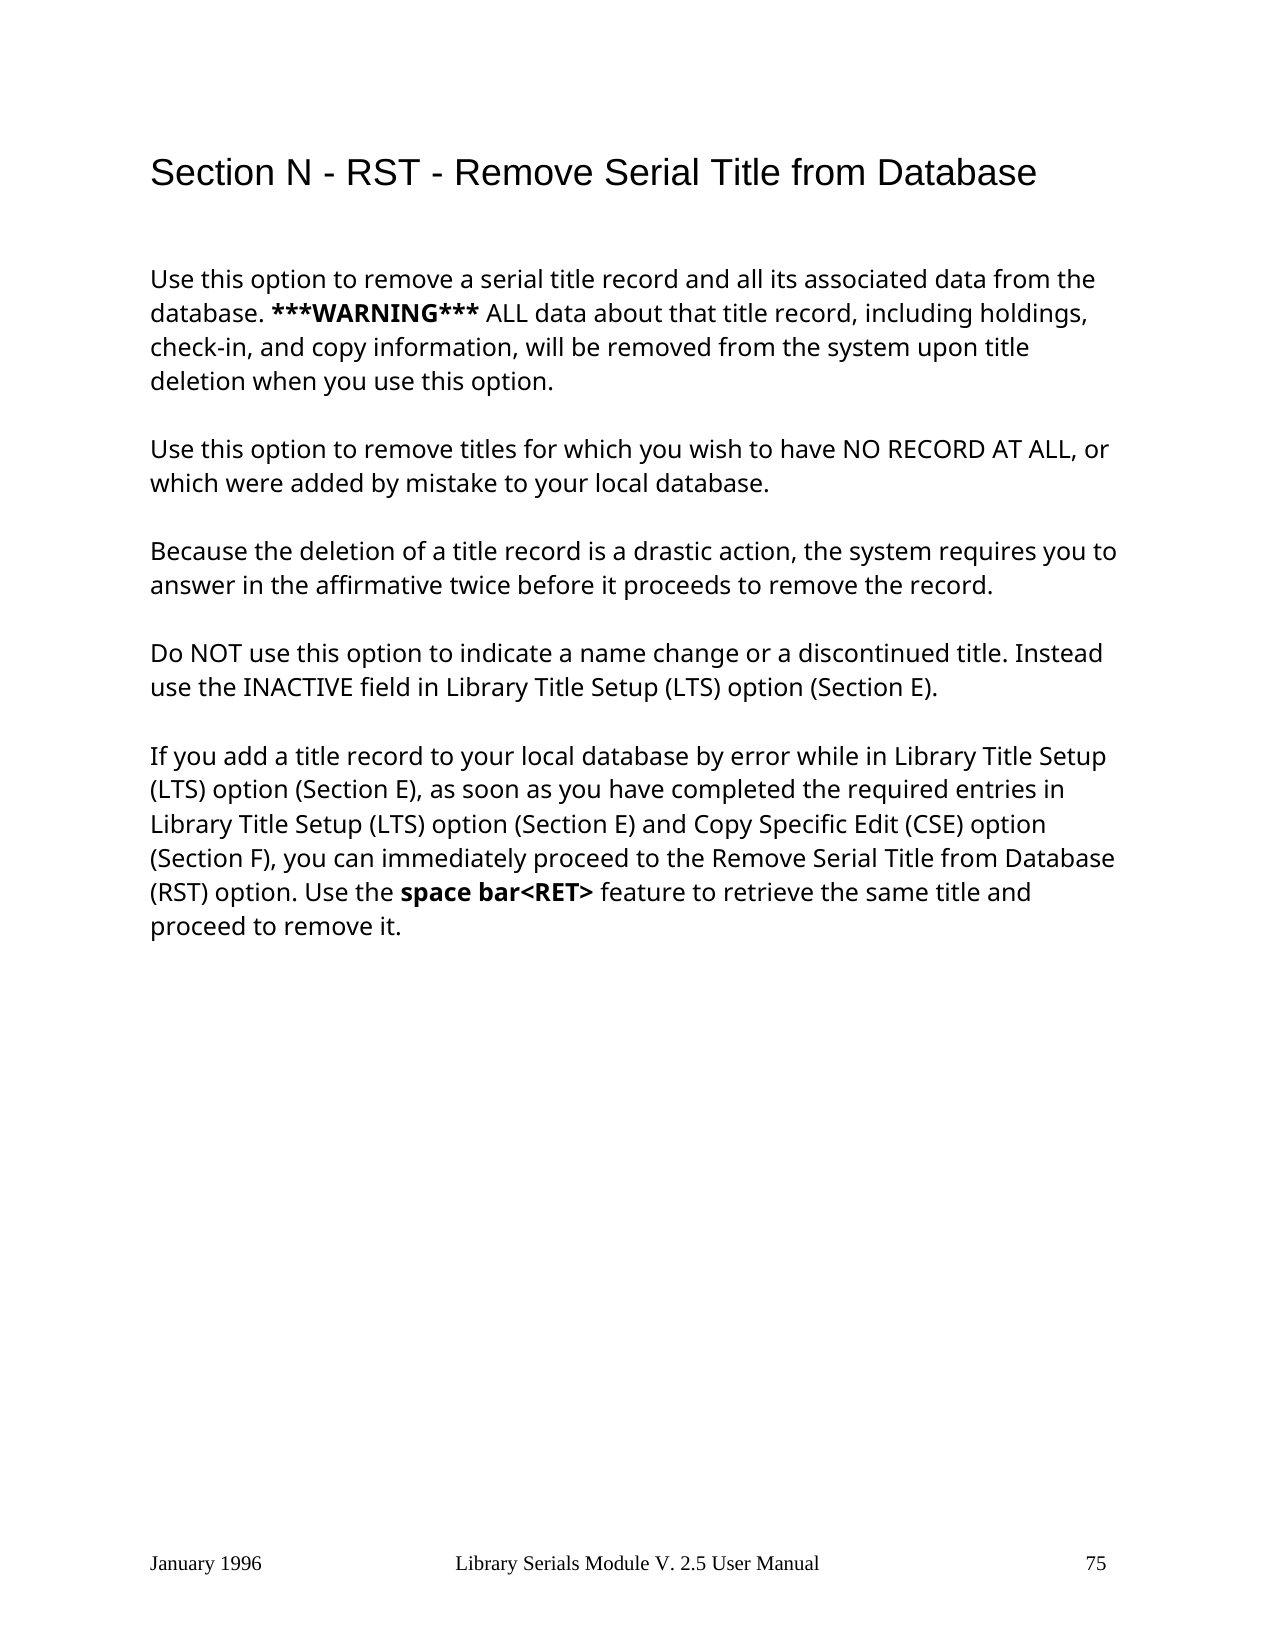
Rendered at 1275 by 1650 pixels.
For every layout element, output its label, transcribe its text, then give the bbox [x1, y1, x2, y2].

text Because the deletion of a title record is a drastic action, the system requires you to answer in the affirmative twice before it proceeds to remove the record. [150, 534, 1125, 602]
text Use this option to remove titles for which you wish to have NO RECORD AT ALL, or which were added by mistake to your local database. [150, 432, 1125, 500]
text Do NOT use this option to indicate a name change or a discontinued title. Instead use the INACTIVE field in Library Title Setup (LTS) option (Section E). [150, 636, 1125, 704]
text Section N - RST - Remove Serial Title from Database [150, 150, 1125, 193]
text Use this option to remove a serial title record and all its associated data from the database. ***WARNING*** ALL data about that title record, including holdings, check-in, and copy information, will be removed from the system upon title deletion when you use this option. [150, 261, 1125, 397]
text If you add a title record to your local database by error while in Library Title Setup (LTS) option (Section E), as soon as you have completed the required entries in Library Title Setup (LTS) option (Section E) and Copy Specific Edit (CSE) option (Section F), you can immediately proceed to the Remove Serial Title from Database (RST) option. Use the space bar<RET> feature to retrieve the same title and proceed to remove it. [150, 738, 1125, 942]
